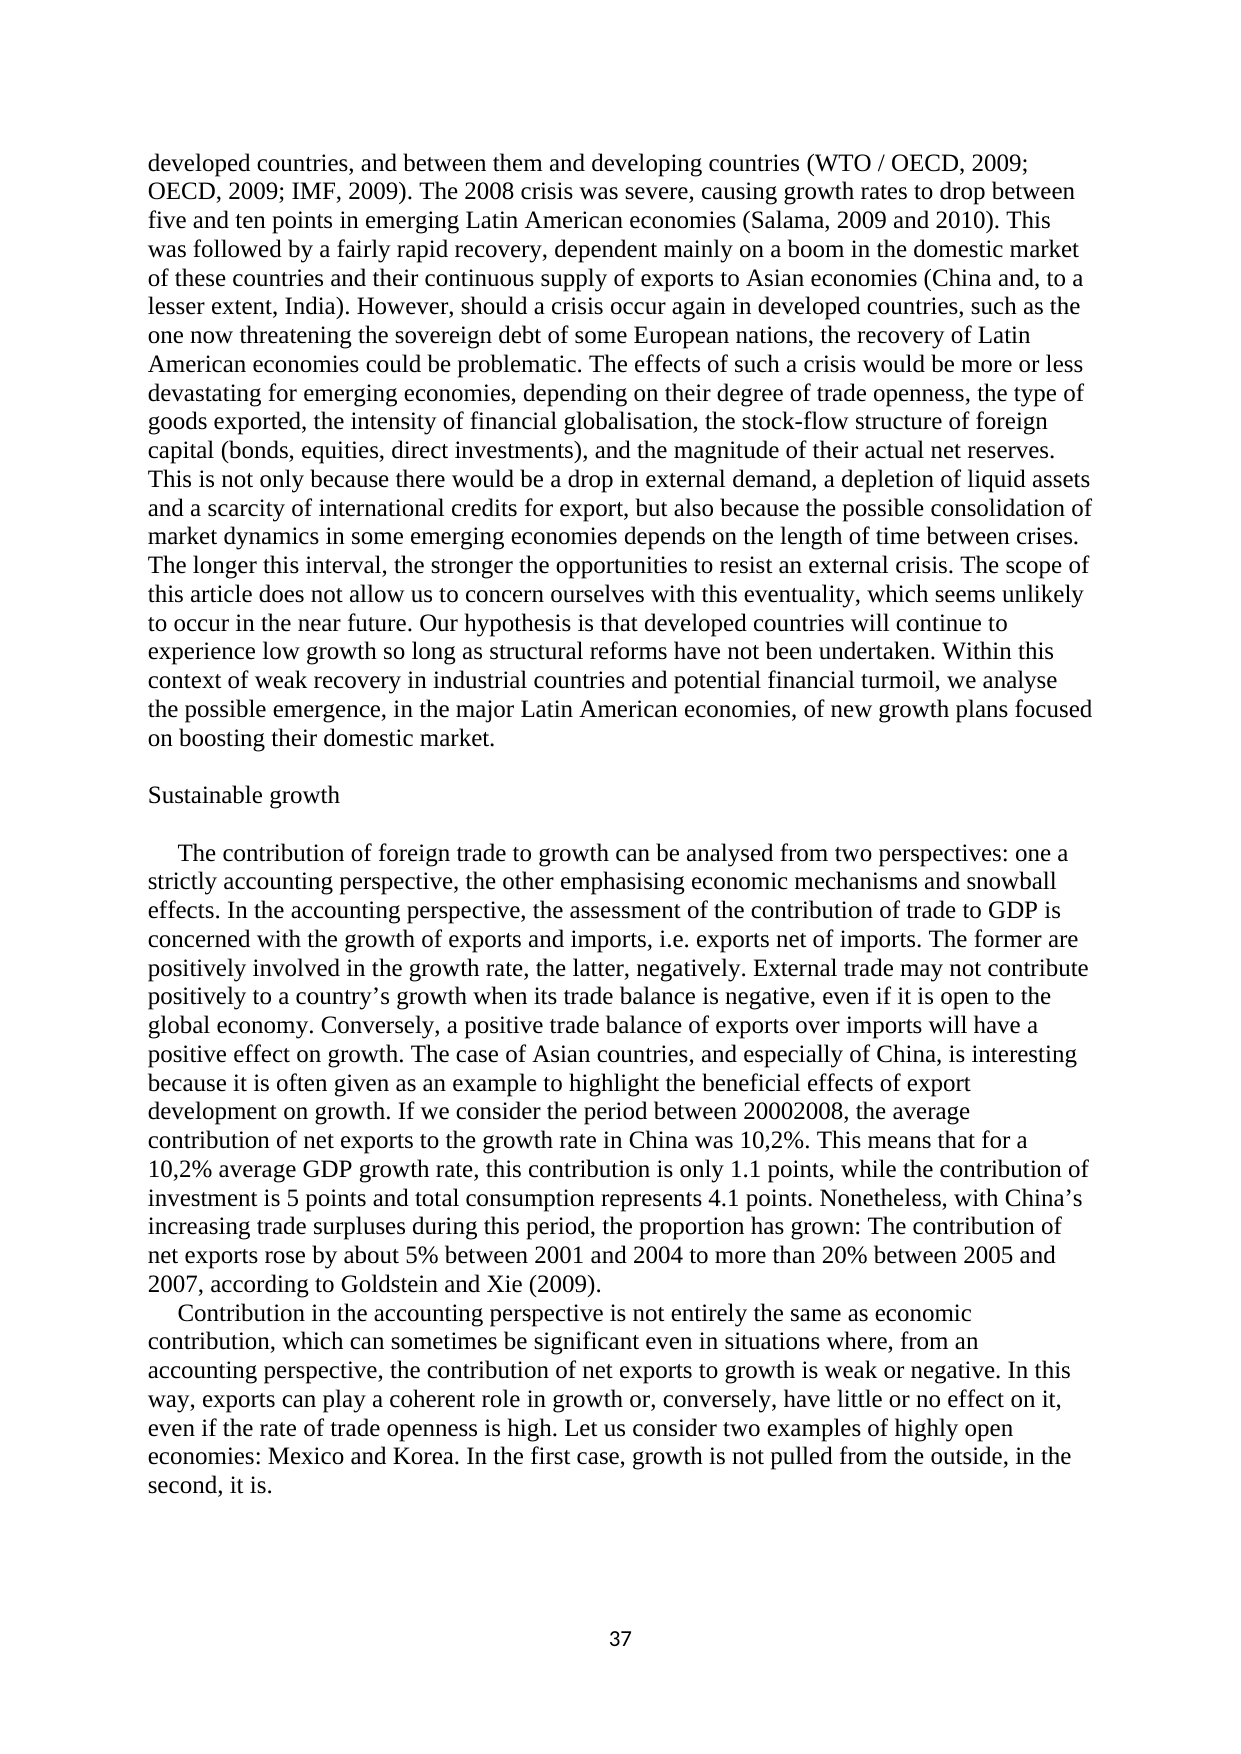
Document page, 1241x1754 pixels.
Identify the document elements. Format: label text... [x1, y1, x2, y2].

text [148, 148, 1093, 751]
text Contribution in the accounting perspective is not entirely the same as economic contribution, which can sometimes be significant even in situations where, from an accounting perspective, the contribution of net exports to growth is weak or negative. In this way, exports can play a coherent role in growth or, conversely, have little or no effect on it, even if the rate of trade openness is high. Let us consider two examples of highly open economies: Mexico and Korea. In the first case, growth is not pulled from the outside, in the second, it is. [148, 1298, 1093, 1499]
text The contribution of foreign trade to growth can be analysed from two perspectives: one a strictly accounting perspective, the other emphasising economic mechanisms and snowball effects. In the accounting perspective, the assessment of the contribution of trade to GDP is concerned with the growth of exports and imports, i.e. exports net of imports. The former are positively involved in the growth rate, the latter, negatively. External trade may not contribute positively to a country’s growth when its trade balance is negative, even if it is open to the global economy. Conversely, a positive trade balance of exports over imports will have a positive effect on growth. The case of Asian countries, and especially of China, is interesting because it is often given as an example to highlight the beneficial effects of export development on growth. If we consider the period between 20002008, the average contribution of net exports to the growth rate in China was 10,2%. This means that for a 10,2% average GDP growth rate, this contribution is only 1.1 points, while the contribution of investment is 5 points and total consumption represents 4.1 points. Nonetheless, with China’s increasing trade surpluses during this period, the proportion has grown: The contribution of net exports rose by about 5% between 2001 and 2004 to more than 20% between 2005 and 2007, according to Goldstein and Xie (2009). [148, 838, 1093, 1298]
text Sustainable growth [148, 780, 1093, 809]
